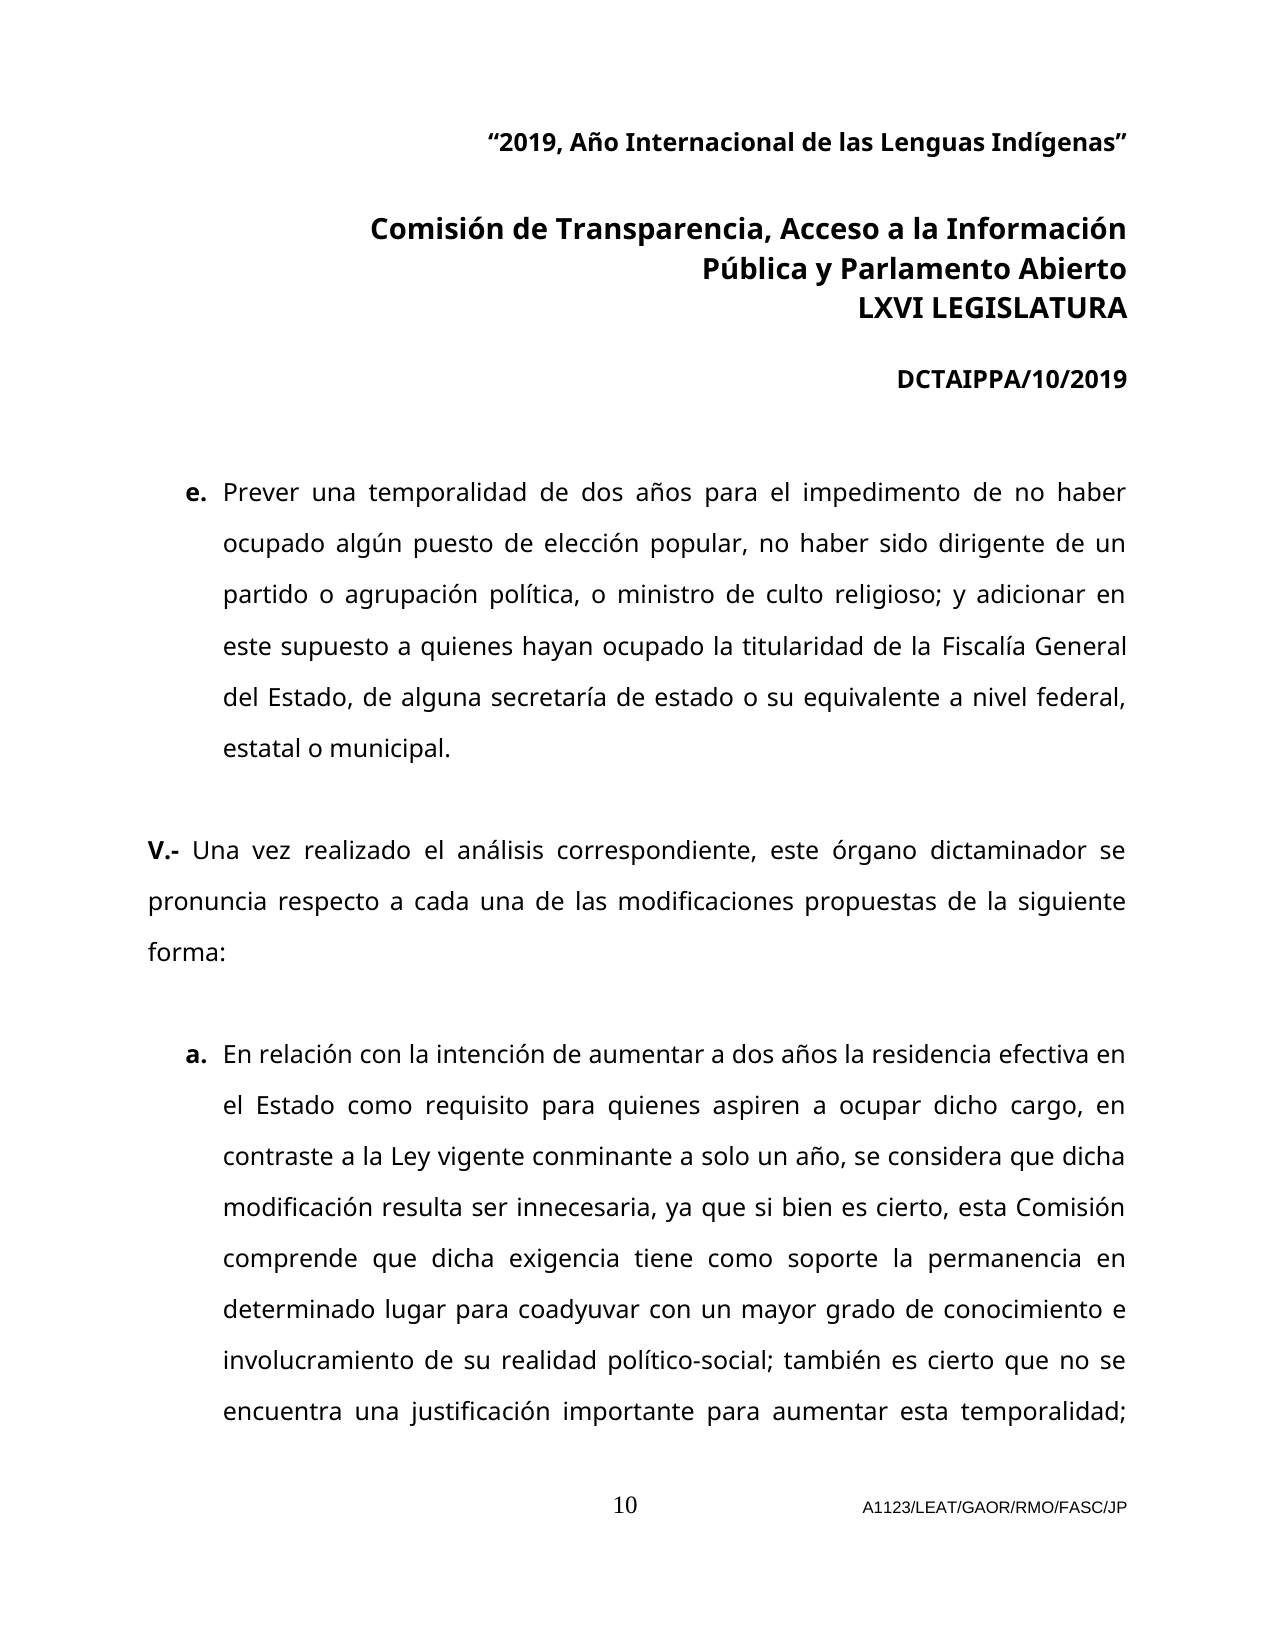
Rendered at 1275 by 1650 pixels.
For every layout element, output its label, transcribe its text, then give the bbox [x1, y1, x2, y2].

list Prever una temporalidad de dos años para el impedimento de no haber ocupado algún puesto de elección popular, no haber sido dirigente de un partido o agrupación política, o ministro de culto religioso; y adicionar en este supuesto a quienes hayan ocupado la titularidad de la Fiscalía General del Estado, de alguna secretaría de estado o su equivalente a nivel federal, estatal o municipal. [185, 475, 1127, 764]
text V.- Una vez realizado el análisis correspondiente, este órgano dictaminador se pronuncia respecto a cada una de las modificaciones propuestas de la siguiente forma: [148, 832, 1127, 968]
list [185, 1036, 1127, 1428]
